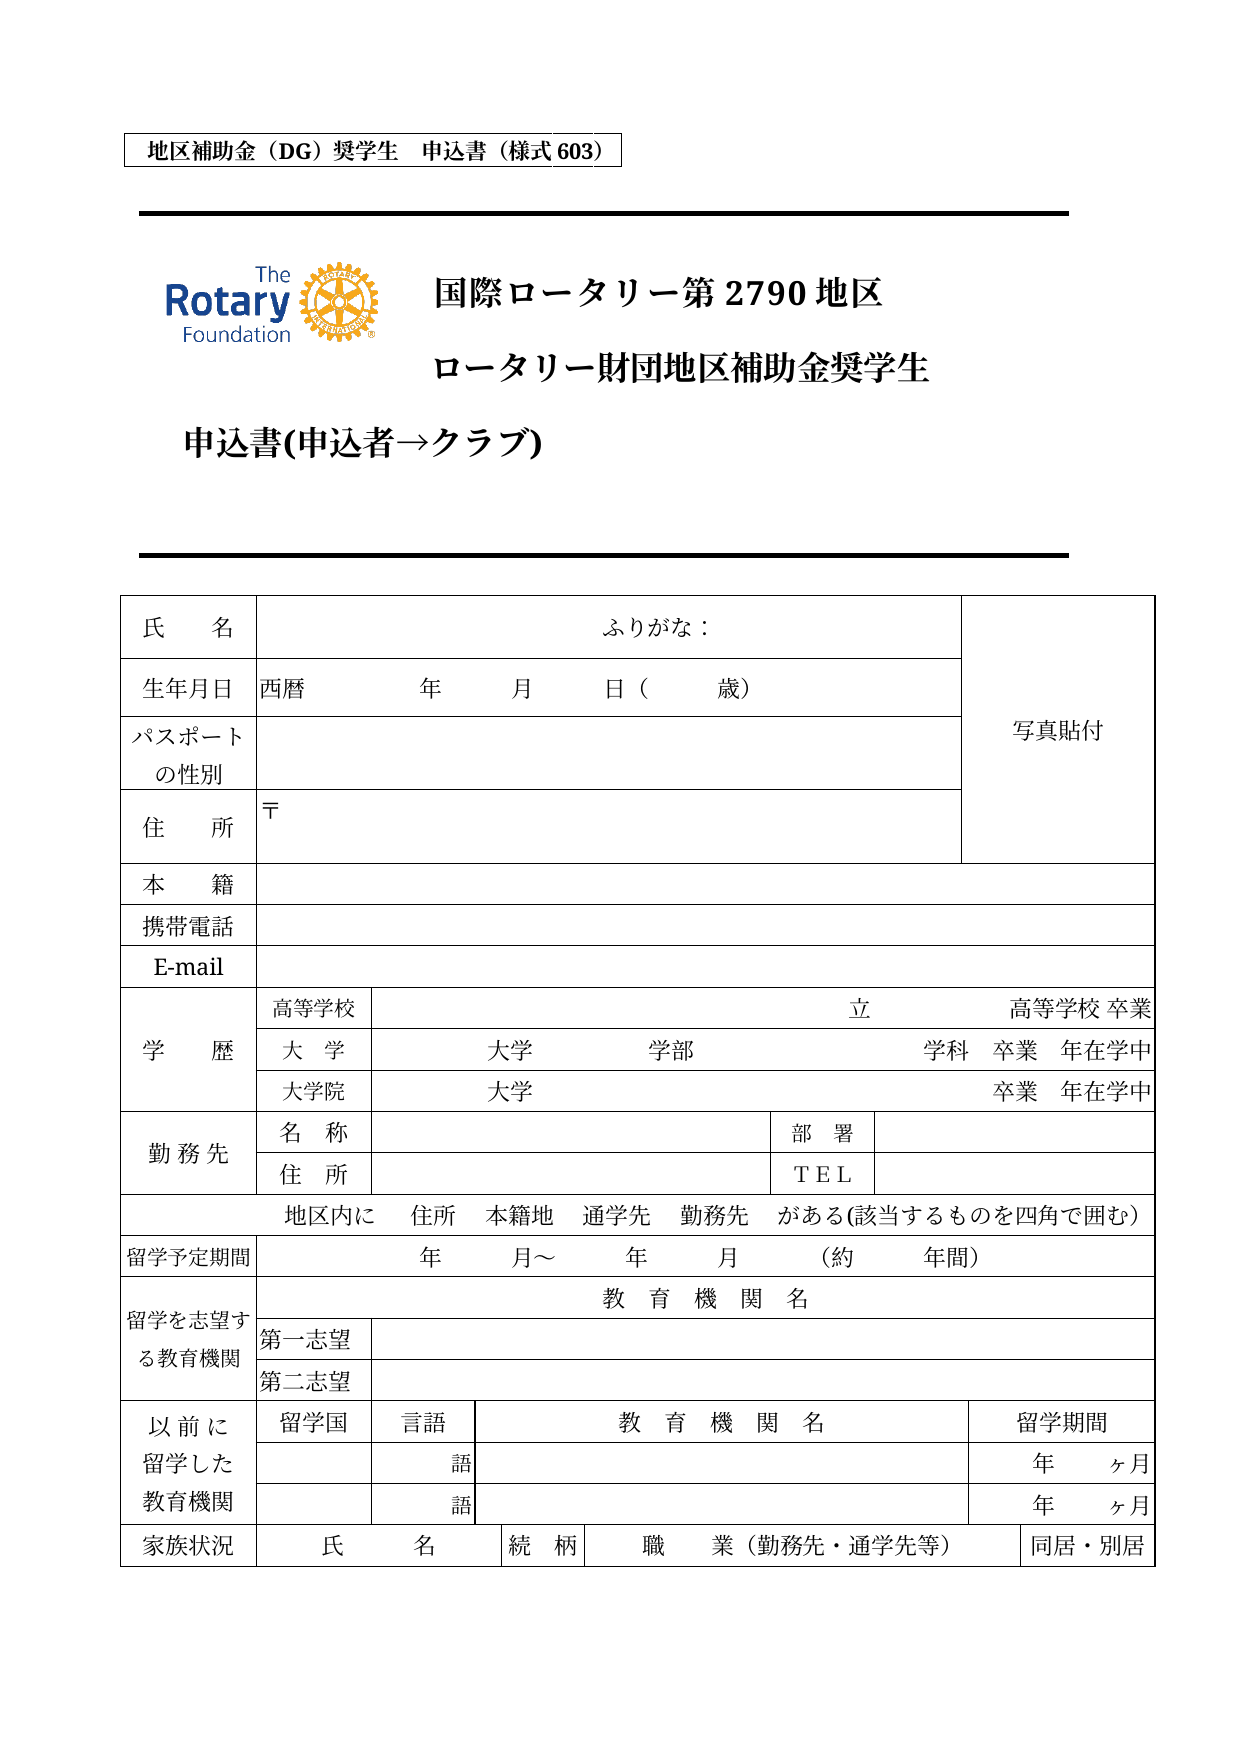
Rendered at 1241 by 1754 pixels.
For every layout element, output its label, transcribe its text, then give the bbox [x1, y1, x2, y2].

table_cell 氏 名 [257, 1525, 501, 1566]
table_cell 年 ヶ月 [969, 1484, 1154, 1524]
table_cell 年 月～ 年 月 （約 年間） [257, 1236, 1154, 1276]
table_cell 西暦 年 月 日（ 歳） [257, 659, 961, 716]
table_header 写真貼付 [962, 596, 1154, 863]
table_cell 職 業（勤務先・通学先等） [585, 1525, 1020, 1566]
table_cell [372, 1319, 1154, 1359]
picture [166, 262, 378, 342]
table_cell [476, 1443, 968, 1483]
table_cell 学 歴 [121, 988, 256, 1111]
table_cell 同居・別居 [1021, 1525, 1154, 1566]
table_cell 留学国 [257, 1401, 371, 1442]
table_cell 部 署 [771, 1112, 874, 1152]
table_cell 家族状況 [121, 1525, 256, 1566]
table_cell [372, 1112, 770, 1152]
table_cell [257, 905, 1154, 945]
table_cell 本 籍 [121, 864, 256, 904]
table_cell 語 [372, 1484, 474, 1524]
table_cell 語 [372, 1443, 474, 1483]
table_header [257, 596, 597, 657]
table_cell 住 所 [121, 790, 256, 863]
table_cell [257, 1443, 371, 1483]
table_cell 第二志望 [257, 1360, 371, 1400]
table_header 国際ロータリー第2790地区 ロータリー財団地区補助金奨学生 申込書(申込者→クラブ) [139, 216, 1069, 553]
table_cell 言語 [372, 1401, 474, 1442]
table_cell ＴＥＬ [771, 1153, 874, 1193]
table_cell 地区内に 住所 本籍地 通学先 勤務先 がある(該当するものを四角で囲む） [121, 1195, 1154, 1235]
table_cell 留学予定期間 [121, 1236, 256, 1276]
table_cell 大学 卒業 年在学中 [372, 1071, 1154, 1111]
table_header ふりがな： [597, 596, 961, 657]
table_cell [372, 1153, 770, 1193]
table_cell 生年月日 [121, 659, 256, 716]
table_cell 教 育 機 関 名 [476, 1401, 968, 1442]
table_cell 留学期間 [969, 1401, 1154, 1442]
table_cell 〒 [257, 790, 961, 863]
table_cell 留学を志望する教育機関 [121, 1277, 256, 1400]
table_cell 以 前 に 留学した 教育機関 [121, 1401, 256, 1524]
table_header 氏 名 [121, 596, 256, 657]
table_cell 第一志望 [257, 1319, 371, 1359]
table_cell 大 学 [257, 1029, 371, 1069]
table_cell 年 ヶ月 [969, 1443, 1154, 1483]
table_cell [476, 1484, 968, 1524]
table_cell [257, 1484, 371, 1524]
table_cell [875, 1153, 1154, 1193]
table_cell 立 高等学校 卒業 [372, 988, 1154, 1028]
table_cell 住 所 [257, 1153, 371, 1193]
text 地区補助金（DG）奨学生 申込書（様式603） [124, 131, 1152, 168]
table_cell 高等学校 [257, 988, 371, 1028]
table_cell 教 育 機 関 名 [257, 1277, 1154, 1318]
table_cell パスポートの性別 [121, 717, 256, 789]
table_cell [875, 1112, 1154, 1152]
table_cell [257, 946, 1154, 987]
table_cell [257, 717, 961, 789]
table_cell 名 称 [257, 1112, 371, 1152]
table_cell E-mail [121, 946, 256, 987]
table_cell 大学 学部 学科 卒業 年在学中 [372, 1029, 1154, 1069]
table_cell [372, 1360, 1154, 1400]
table_cell 勤 務 先 [121, 1112, 256, 1193]
table_cell 携帯電話 [121, 905, 256, 945]
table_cell 大学院 [257, 1071, 371, 1111]
table_cell [257, 864, 1154, 904]
table_cell 続 柄 [502, 1525, 584, 1566]
